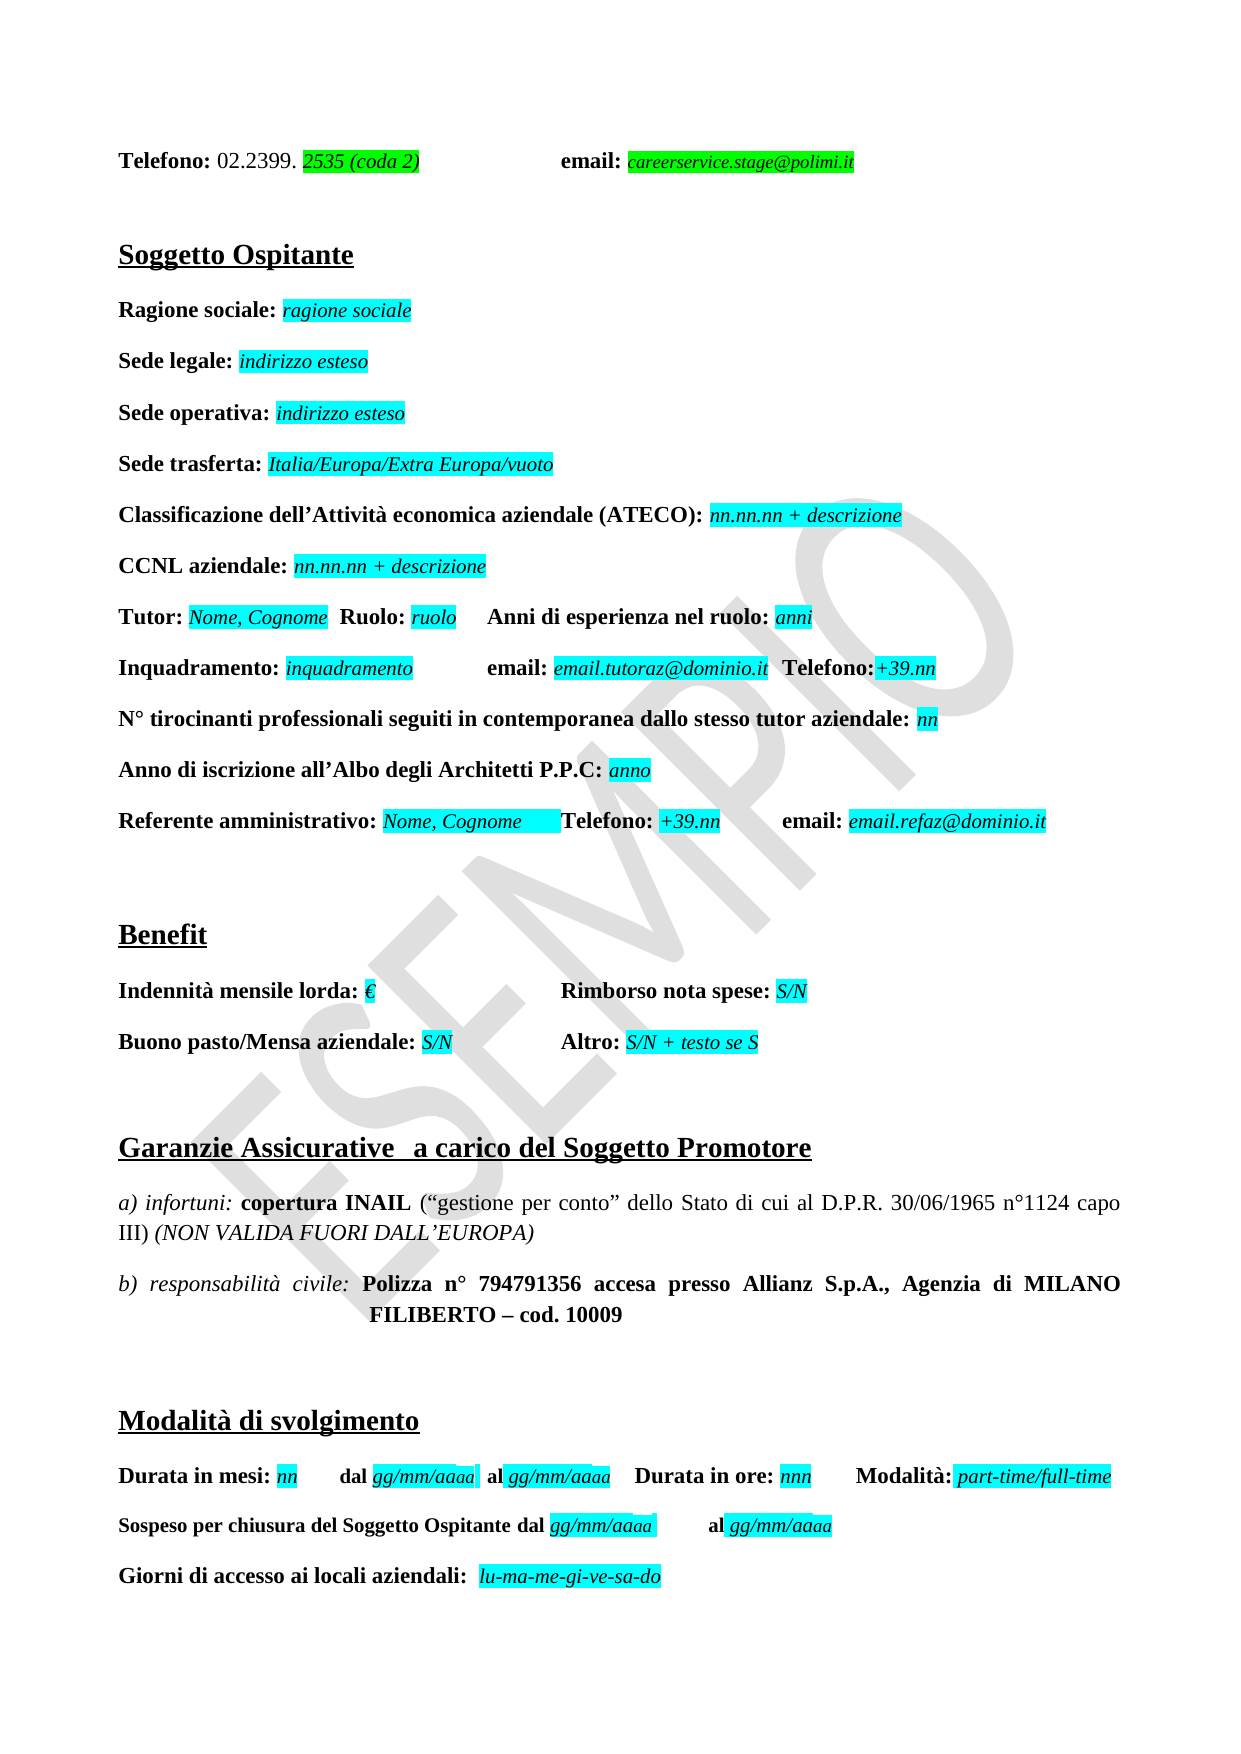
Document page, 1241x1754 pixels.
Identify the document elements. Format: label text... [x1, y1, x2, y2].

text a) infortuni: copertura INAIL (“gestione per conto” dello Stato di cui al D.P.R. 30/06/1965 n°1124 capo III) (NON VALIDA FUORI DALL’EUROPA) [118, 1189, 1122, 1246]
text Sospeso per chiusura del Soggetto Ospitante dal gg/mm/aaaa al gg/mm/aaaa [118, 1513, 550, 1537]
text CCNL aziendale: nn.nn.nn + descrizione [118, 552, 1122, 578]
text Telefono: 02.2399. 2535 (coda 2) email: careerservice.stage@polimi.it [118, 148, 1122, 174]
text Garanzie Assicurative a carico del Soggetto Promotore [118, 1130, 1122, 1163]
text Buono pasto/Mensa aziendale: S/N Altro: S/N + testo se S [118, 1028, 1122, 1054]
text N° tirocinanti professionali seguiti in contemporanea dallo stesso tutor aziendale: nn [118, 705, 1122, 731]
text Indennità mensile lorda: € Rimborso nota spese: S/N [118, 977, 1122, 1003]
text Modalità di svolgimento [118, 1403, 1122, 1436]
text Anno di iscrizione all’Albo degli Architetti P.P.C: anno [118, 756, 1122, 782]
text Durata in mesi: nn dal gg/mm/aaaa al gg/mm/aaaa Durata in ore: nnn Modalità: part-time/full-time [118, 1462, 1122, 1488]
text Tutor: Nome, Cognome Ruolo: ruolo Anni di esperienza nel ruolo: anni [118, 603, 1122, 629]
text Inquadramento: inquadramento email: email.tutoraz@dominio.it Telefono:+39.nn [118, 654, 1122, 680]
text b) responsabilità civile: Polizza n° 794791356 accesa presso Allianz S.p.A., Agenzia di MILANO FILIBERTO – cod. 10009 [118, 1271, 1122, 1327]
text Giorni di accesso ai locali aziendali: lu-ma-me-gi-ve-sa-do [118, 1562, 1122, 1588]
text Sede legale: indirizzo esteso [118, 348, 1122, 374]
text Ragione sociale: ragione sociale [118, 297, 1122, 323]
text Sede operativa: indirizzo esteso [118, 399, 1122, 425]
text Classificazione dell’Attività economica aziendale (ATECO): nn.nn.nn + descrizione [118, 501, 1122, 527]
text Benefit [118, 917, 1122, 951]
text Referente amministrativo: Nome, Cognome Telefono: +39.nn email: email.refaz@dominio.it [118, 807, 1122, 833]
text Soggetto Ospitante [118, 199, 1122, 271]
text Sede trasferta: Italia/Europa/Extra Europa/vuoto [118, 450, 1122, 476]
text Sospeso per chiusura del Soggetto Ospitante dal gg/mm/aaaa al gg/mm/aaaa [813, 1513, 1122, 1537]
